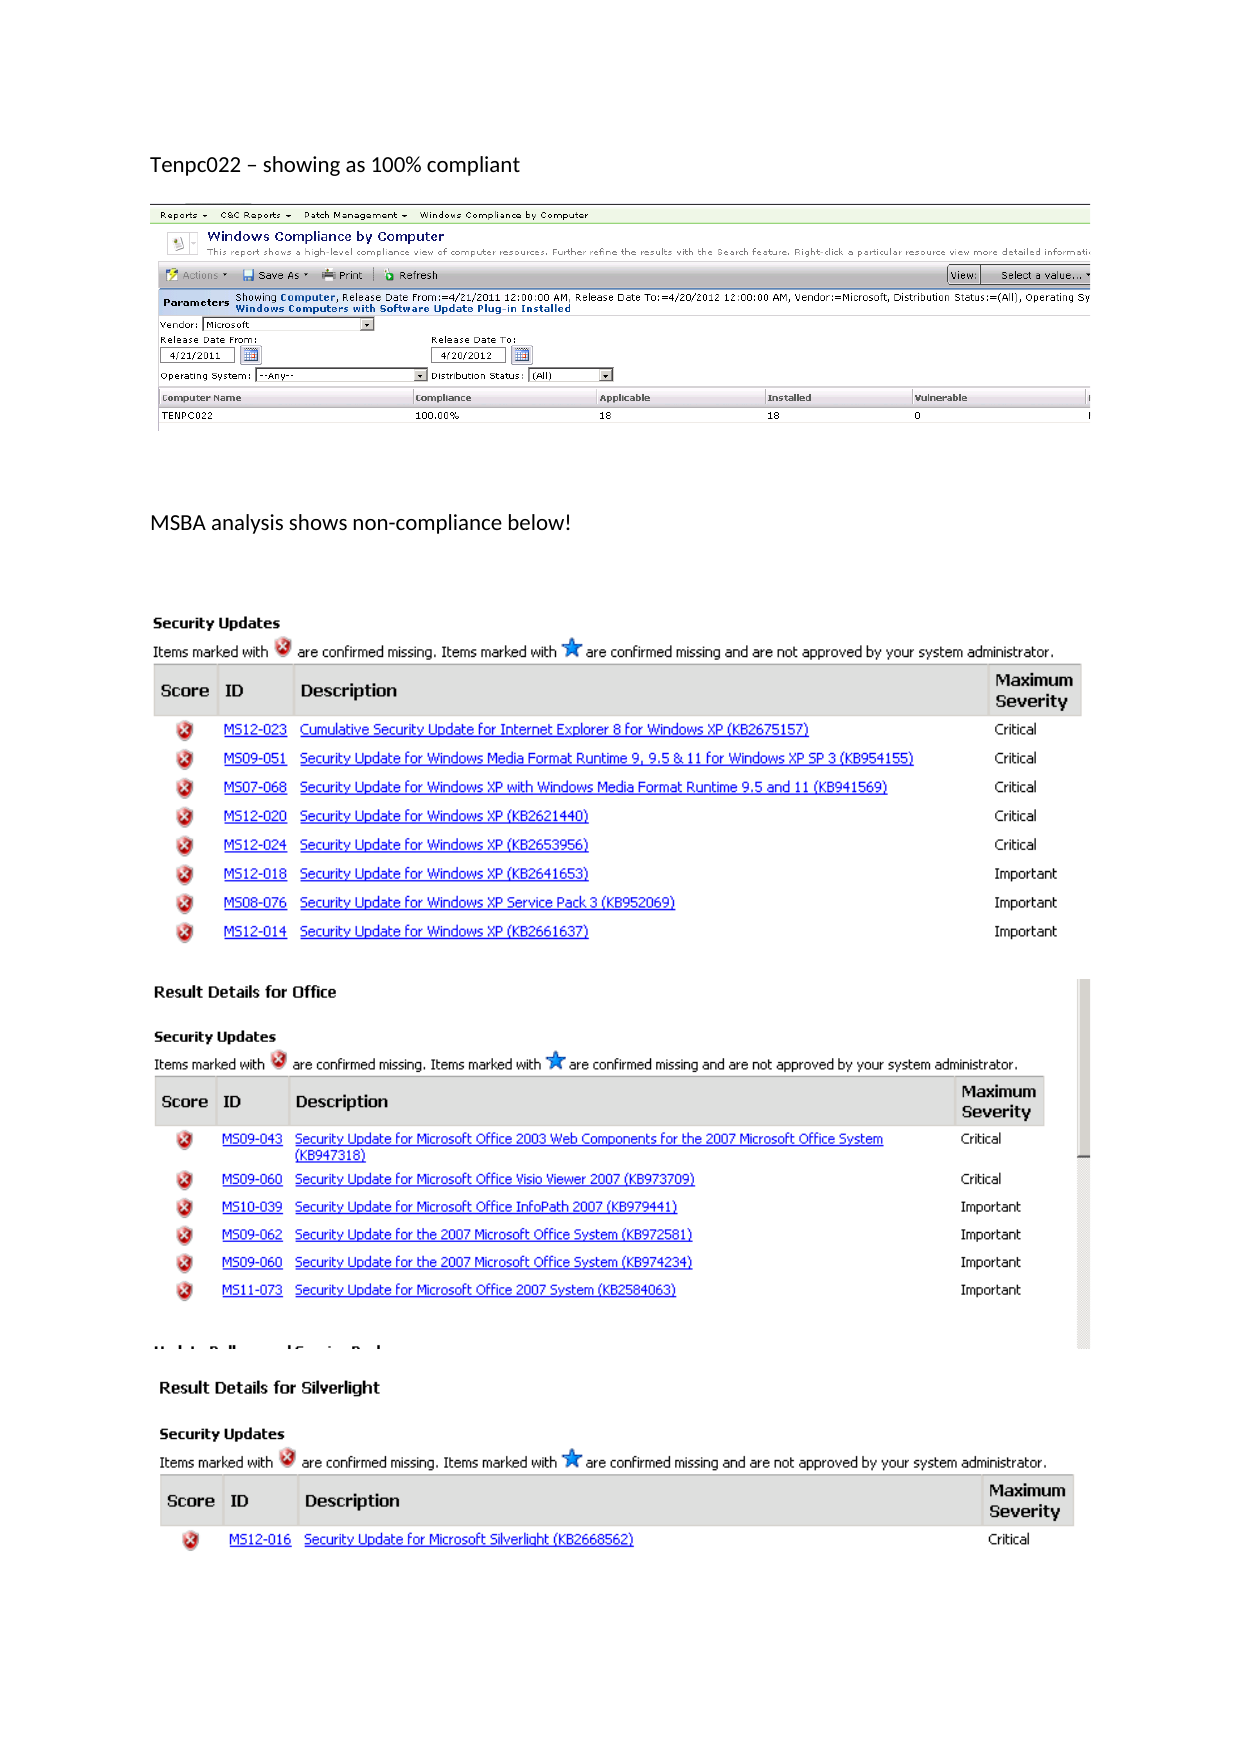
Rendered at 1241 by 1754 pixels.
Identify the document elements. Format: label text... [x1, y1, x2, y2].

picture [150, 614, 1091, 955]
text Tenpc022 – showing as 100% compliant [150, 150, 1090, 178]
picture [150, 1373, 1091, 1590]
picture [150, 979, 1091, 1349]
text MSBA analysis shows non-compliance below! [150, 508, 1090, 536]
picture [150, 203, 1091, 431]
